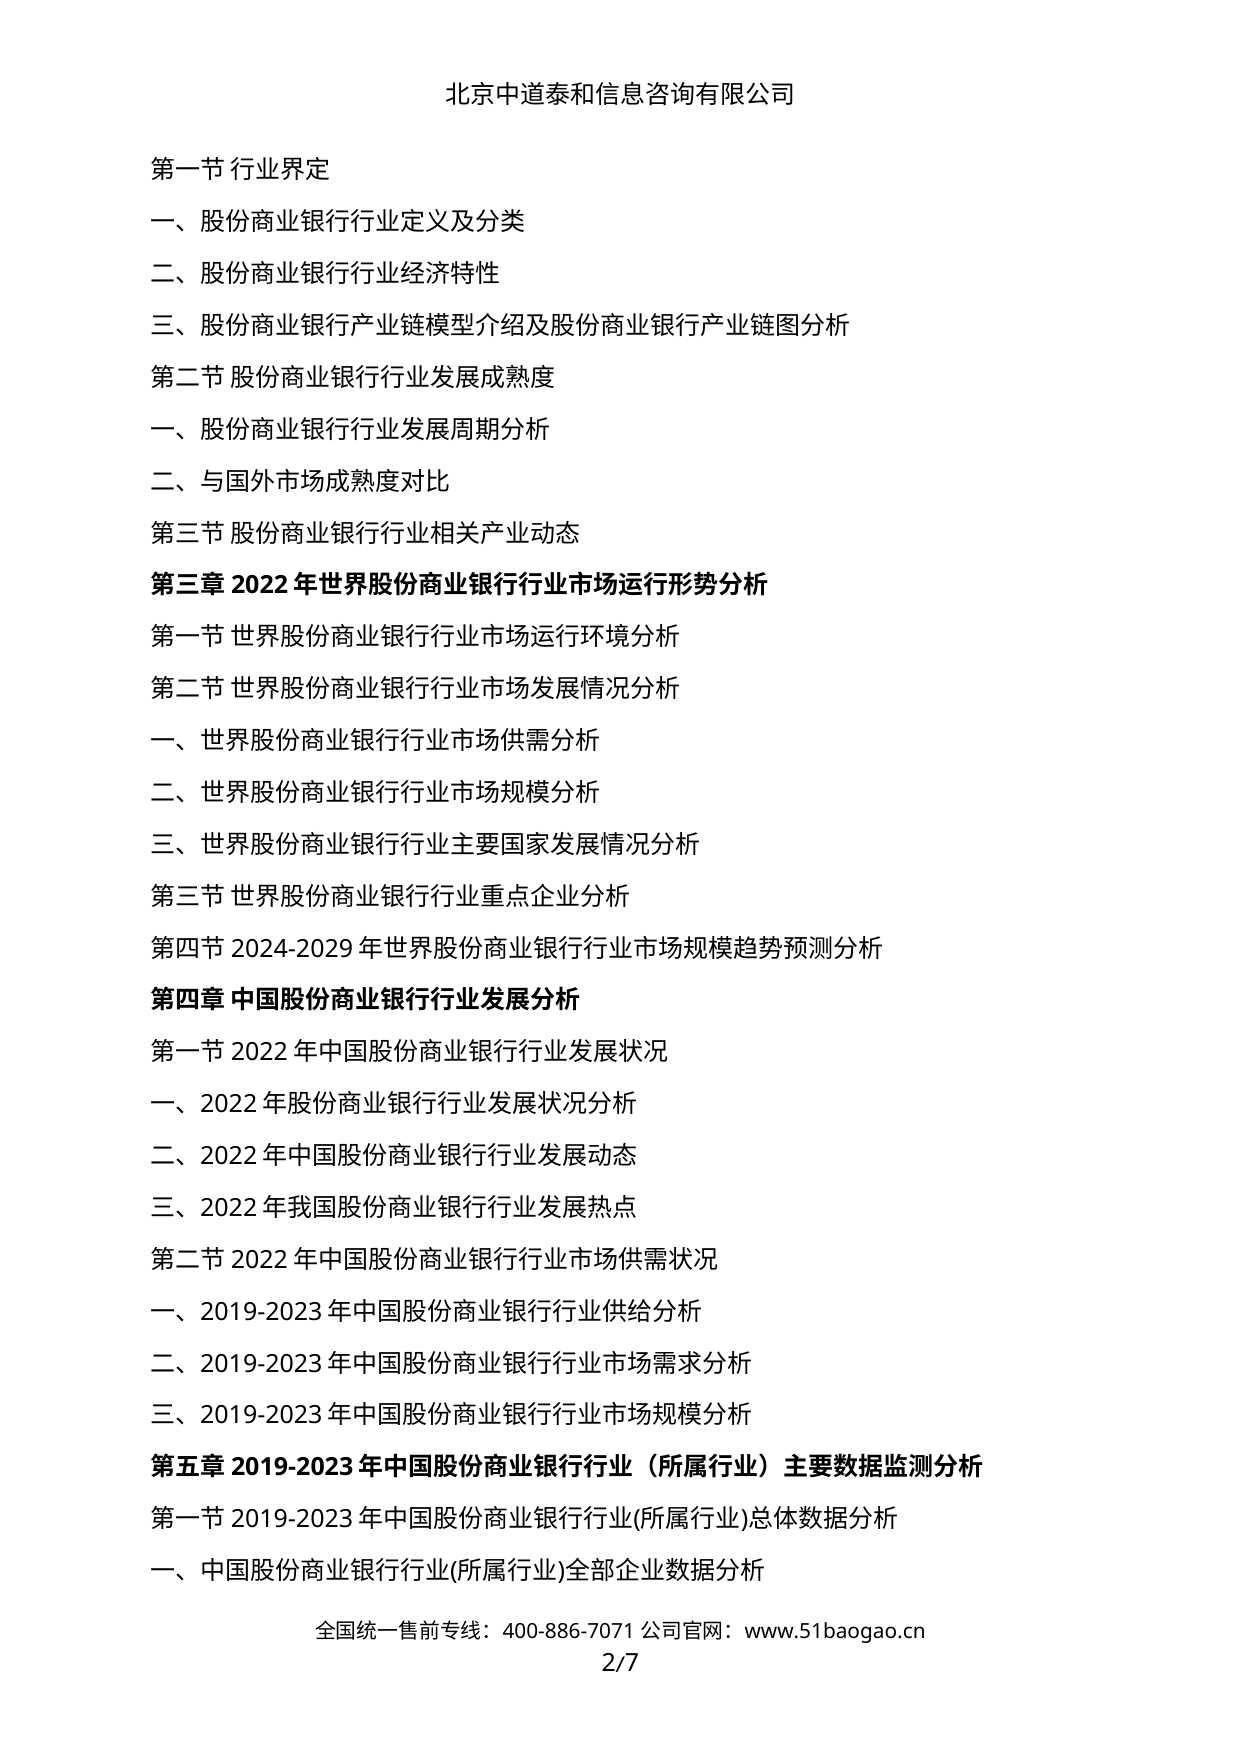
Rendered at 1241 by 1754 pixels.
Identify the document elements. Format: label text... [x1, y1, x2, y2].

text 三、世界股份商业银行行业主要国家发展情况分析 [150, 824, 1090, 861]
text 第三节 股份商业银行行业相关产业动态 [150, 513, 1090, 549]
text 二、世界股份商业银行行业市场规模分析 [150, 772, 1090, 809]
text 第一节 2019-2023年中国股份商业银行行业(所属行业)总体数据分析 [150, 1499, 1090, 1535]
text 第一节 世界股份商业银行行业市场运行环境分析 [150, 617, 1090, 653]
text 二、股份商业银行行业经济特性 [150, 254, 1090, 290]
text 第一节 行业界定 [150, 150, 1090, 186]
text 一、2022年股份商业银行行业发展状况分析 [150, 1084, 1090, 1120]
text 一、股份商业银行行业定义及分类 [150, 202, 1090, 238]
text 第二节 世界股份商业银行行业市场发展情况分析 [150, 669, 1090, 705]
text 第四节 2024-2029年世界股份商业银行行业市场规模趋势预测分析 [150, 928, 1090, 964]
text 第三章 2022年世界股份商业银行行业市场运行形势分析 [150, 565, 1090, 601]
text 第三节 世界股份商业银行行业重点企业分析 [150, 876, 1090, 912]
text 第四章 中国股份商业银行行业发展分析 [150, 980, 1090, 1016]
text 三、2019-2023年中国股份商业银行行业市场规模分析 [150, 1395, 1090, 1431]
text 一、世界股份商业银行行业市场供需分析 [150, 721, 1090, 757]
text 一、股份商业银行行业发展周期分析 [150, 409, 1090, 446]
text 一、中国股份商业银行行业(所属行业)全部企业数据分析 [150, 1551, 1090, 1587]
text 二、与国外市场成熟度对比 [150, 461, 1090, 497]
text 二、2019-2023年中国股份商业银行行业市场需求分析 [150, 1343, 1090, 1379]
text 三、股份商业银行产业链模型介绍及股份商业银行产业链图分析 [150, 306, 1090, 342]
text 第一节 2022年中国股份商业银行行业发展状况 [150, 1032, 1090, 1068]
text 第五章 2019-2023年中国股份商业银行行业（所属行业）主要数据监测分析 [150, 1447, 1090, 1483]
text 第二节 2022年中国股份商业银行行业市场供需状况 [150, 1239, 1090, 1276]
text 三、2022年我国股份商业银行行业发展热点 [150, 1187, 1090, 1224]
text 一、2019-2023年中国股份商业银行行业供给分析 [150, 1291, 1090, 1327]
text 二、2022年中国股份商业银行行业发展动态 [150, 1136, 1090, 1172]
text 第二节 股份商业银行行业发展成熟度 [150, 357, 1090, 394]
